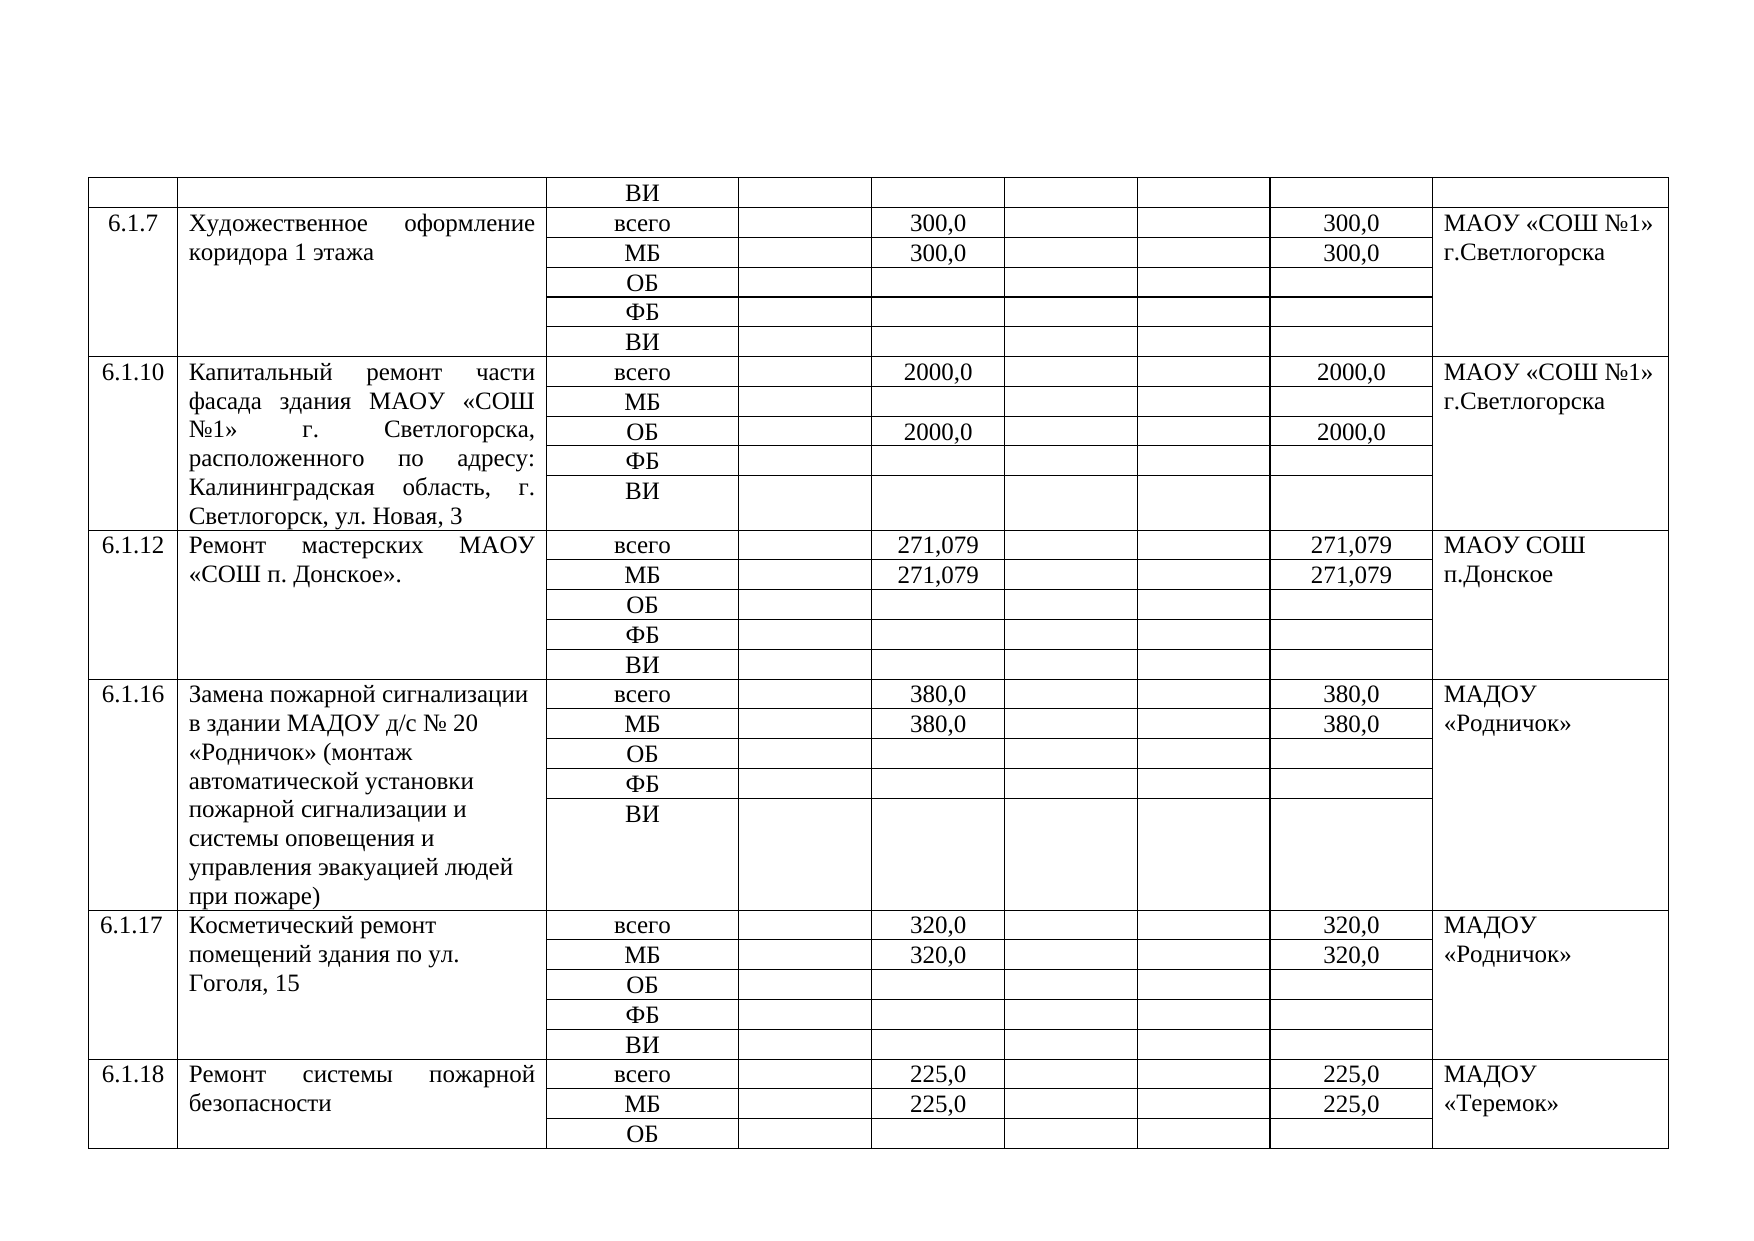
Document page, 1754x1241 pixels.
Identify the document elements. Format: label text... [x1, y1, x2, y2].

table_cell 320,0 [872, 911, 1004, 939]
table_cell [739, 417, 871, 445]
table_cell [1005, 476, 1137, 529]
table_cell [739, 531, 871, 559]
table_cell [1138, 298, 1269, 326]
table_cell [1271, 387, 1432, 416]
table_cell [1271, 327, 1432, 356]
table_cell [1138, 357, 1269, 386]
table_cell [739, 1000, 871, 1029]
table_cell [1271, 970, 1432, 999]
table_cell [1138, 208, 1269, 237]
table_cell МБ [547, 387, 738, 416]
table_cell [1271, 739, 1432, 768]
table_cell [739, 476, 871, 529]
table_cell [1005, 178, 1137, 207]
table_cell [1138, 1060, 1269, 1088]
table_cell МБ [547, 709, 738, 738]
table_cell всего [547, 680, 738, 708]
table_cell МАДОУ «Теремок» [1433, 1060, 1668, 1148]
table_cell 380,0 [872, 709, 1004, 738]
table_cell ВИ [547, 178, 738, 207]
table_cell 271,079 [872, 531, 1004, 559]
table_cell МБ [547, 1089, 738, 1118]
table_cell [1005, 650, 1137, 678]
table_cell [1005, 1119, 1137, 1148]
table_cell 320,0 [872, 940, 1004, 969]
table_cell [739, 911, 871, 939]
table_cell [1271, 769, 1432, 798]
table_cell [739, 1060, 871, 1088]
table_cell ФБ [547, 769, 738, 798]
table_cell 271,079 [872, 560, 1004, 589]
table_cell [1138, 178, 1269, 207]
table_cell [1005, 739, 1137, 768]
table_cell [872, 769, 1004, 798]
table_cell ВИ [547, 799, 738, 909]
table_cell [1005, 268, 1137, 296]
table_cell [1005, 590, 1137, 619]
table_cell [1138, 1030, 1269, 1058]
table_cell [1138, 799, 1269, 909]
table_cell [1138, 769, 1269, 798]
table_cell [1005, 238, 1137, 267]
table_cell [1138, 680, 1269, 708]
table_cell [872, 1030, 1004, 1058]
table_cell 225,0 [1271, 1089, 1432, 1118]
table_cell [872, 298, 1004, 326]
table_cell [1005, 417, 1137, 445]
table_cell [1005, 387, 1137, 416]
table_cell [872, 268, 1004, 296]
table_cell [1138, 327, 1269, 356]
table_cell 225,0 [872, 1060, 1004, 1088]
table_cell [739, 387, 871, 416]
table_cell ОБ [547, 417, 738, 445]
table_cell всего [547, 1060, 738, 1088]
table_cell [1138, 911, 1269, 939]
table_cell [1005, 1030, 1137, 1058]
table_cell [739, 650, 871, 678]
table_cell 6.1.16 [89, 680, 177, 909]
table_cell ФБ [547, 446, 738, 475]
table_cell ОБ [547, 268, 738, 296]
table_cell Ремонт системы пожарной безопасности [178, 1060, 546, 1148]
table_cell 300,0 [1271, 208, 1432, 237]
table_cell 300,0 [872, 238, 1004, 267]
table_cell 2000,0 [872, 417, 1004, 445]
table_cell [872, 1000, 1004, 1029]
table_cell Косметический ремонт помещений здания по ул. Гоголя, 15 [178, 911, 546, 1058]
table_cell [1005, 1000, 1137, 1029]
table_cell [739, 208, 871, 237]
table_cell всего [547, 208, 738, 237]
table_cell [1005, 560, 1137, 589]
table_cell [1138, 650, 1269, 678]
table_cell Ремонт мастерских МАОУ «СОШ п. Донское». [178, 531, 546, 678]
table_cell 300,0 [1271, 238, 1432, 267]
table_cell [739, 560, 871, 589]
table_cell 380,0 [872, 680, 1004, 708]
table_cell [739, 739, 871, 768]
table_cell [1005, 970, 1137, 999]
table_cell [1005, 446, 1137, 475]
table_cell [739, 238, 871, 267]
table_cell [1138, 620, 1269, 649]
table_cell 271,079 [1271, 531, 1432, 559]
table_cell ВИ [547, 476, 738, 529]
table_cell [1138, 940, 1269, 969]
table_cell [739, 590, 871, 619]
table_cell МАОУ «СОШ №1» г.Светлогорска [1433, 357, 1668, 529]
table_cell [872, 1119, 1004, 1148]
table_cell МАДОУ «Родничок» [1433, 680, 1668, 909]
table_cell [739, 268, 871, 296]
table_cell МБ [547, 560, 738, 589]
table_cell [1005, 769, 1137, 798]
table_cell Замена пожарной сигнализации в здании МАДОУ д/с № 20 «Родничок» (монтаж автоматической установки пожарной сигнализации и системы оповещения и управления эвакуацией людей при пожаре) [178, 680, 546, 909]
table_cell [1138, 476, 1269, 529]
table_cell 380,0 [1271, 680, 1432, 708]
table_cell [1138, 709, 1269, 738]
table_cell [1138, 590, 1269, 619]
table_cell 300,0 [872, 208, 1004, 237]
table_cell [739, 620, 871, 649]
table_cell 2000,0 [872, 357, 1004, 386]
table_cell [739, 769, 871, 798]
table_cell МАДОУ «Родничок» [1433, 911, 1668, 1058]
table_cell [1271, 1030, 1432, 1058]
table_cell [1138, 268, 1269, 296]
table_cell [739, 298, 871, 326]
table_cell ОБ [547, 1119, 738, 1148]
table_cell МБ [547, 940, 738, 969]
table_cell [739, 357, 871, 386]
table_cell [872, 970, 1004, 999]
table_cell 6.1.12 [89, 531, 177, 678]
table_cell [1005, 1089, 1137, 1118]
table_cell [1005, 940, 1137, 969]
table_cell [1138, 417, 1269, 445]
table_cell [1138, 531, 1269, 559]
table_cell 2000,0 [1271, 417, 1432, 445]
table_cell [1271, 1119, 1432, 1148]
table_cell [1138, 970, 1269, 999]
table_cell [1271, 268, 1432, 296]
table_cell [1271, 620, 1432, 649]
table_cell [739, 178, 871, 207]
table_cell [1138, 446, 1269, 475]
table_cell 2000,0 [1271, 357, 1432, 386]
table_cell [1005, 298, 1137, 326]
table_cell [1005, 208, 1137, 237]
table_cell [1005, 1060, 1137, 1088]
table_cell [872, 327, 1004, 356]
table_cell [1271, 799, 1432, 909]
table_cell [1005, 327, 1137, 356]
table_cell ВИ [547, 1030, 738, 1058]
table_cell [739, 709, 871, 738]
table_cell МАОУ «СОШ №1» г.Светлогорска [1433, 208, 1668, 356]
table_cell [1138, 1089, 1269, 1118]
table_cell [1005, 911, 1137, 939]
table_cell 6.1.17 [89, 911, 177, 1058]
table_cell Художественное оформление коридора 1 этажа [178, 208, 546, 356]
table_cell [1005, 799, 1137, 909]
table_cell ВИ [547, 650, 738, 678]
table_cell всего [547, 531, 738, 559]
table_cell 320,0 [1271, 911, 1432, 939]
table_cell всего [547, 911, 738, 939]
table_cell 225,0 [872, 1089, 1004, 1118]
table_cell [739, 446, 871, 475]
table_cell [1005, 531, 1137, 559]
table_cell [872, 178, 1004, 207]
table_cell [1271, 178, 1432, 207]
table_cell [1005, 709, 1137, 738]
table_cell ФБ [547, 1000, 738, 1029]
table_cell [739, 1030, 871, 1058]
table_cell [872, 476, 1004, 529]
table_cell [1138, 739, 1269, 768]
table_cell [872, 739, 1004, 768]
table_cell 271,079 [1271, 560, 1432, 589]
table_cell ОБ [547, 739, 738, 768]
table_cell [739, 680, 871, 708]
table_cell [1271, 650, 1432, 678]
table_cell всего [547, 357, 738, 386]
table_cell [872, 446, 1004, 475]
table_cell [872, 620, 1004, 649]
table_cell [1271, 1000, 1432, 1029]
table_cell [872, 650, 1004, 678]
table_cell [739, 970, 871, 999]
table_cell [1271, 476, 1432, 529]
table_cell 320,0 [1271, 940, 1432, 969]
table_cell 6.1.18 [89, 1060, 177, 1148]
table_cell [739, 799, 871, 909]
table_cell [1005, 620, 1137, 649]
table_cell МБ [547, 238, 738, 267]
table_cell МАОУ СОШ п.Донское [1433, 531, 1668, 678]
table_cell ФБ [547, 620, 738, 649]
table_cell [1271, 446, 1432, 475]
table_cell [1138, 1000, 1269, 1029]
table_cell ОБ [547, 590, 738, 619]
table_cell [1271, 590, 1432, 619]
table_cell [739, 327, 871, 356]
table_cell [1138, 238, 1269, 267]
table_cell 6.1.10 [89, 357, 177, 529]
table_cell [739, 940, 871, 969]
table_cell 225,0 [1271, 1060, 1432, 1088]
table_cell [1271, 298, 1432, 326]
table_cell [1138, 560, 1269, 589]
table_cell [872, 387, 1004, 416]
table_cell [739, 1089, 871, 1118]
table_cell 380,0 [1271, 709, 1432, 738]
table_cell ФБ [547, 298, 738, 326]
table_cell Капитальный ремонт части фасада здания МАОУ «СОШ №1» г. Светлогорска, расположенного по адресу: Калининградская область, г. Светлогорск, ул. Новая, 3 [178, 357, 546, 529]
table_cell ОБ [547, 970, 738, 999]
table_cell [1138, 1119, 1269, 1148]
table_cell [872, 799, 1004, 909]
table_cell [1005, 680, 1137, 708]
table_cell [1005, 357, 1137, 386]
table_cell [872, 590, 1004, 619]
table_cell ВИ [547, 327, 738, 356]
table_cell [739, 1119, 871, 1148]
table_cell 6.1.7 [89, 208, 177, 356]
table_cell [1138, 387, 1269, 416]
